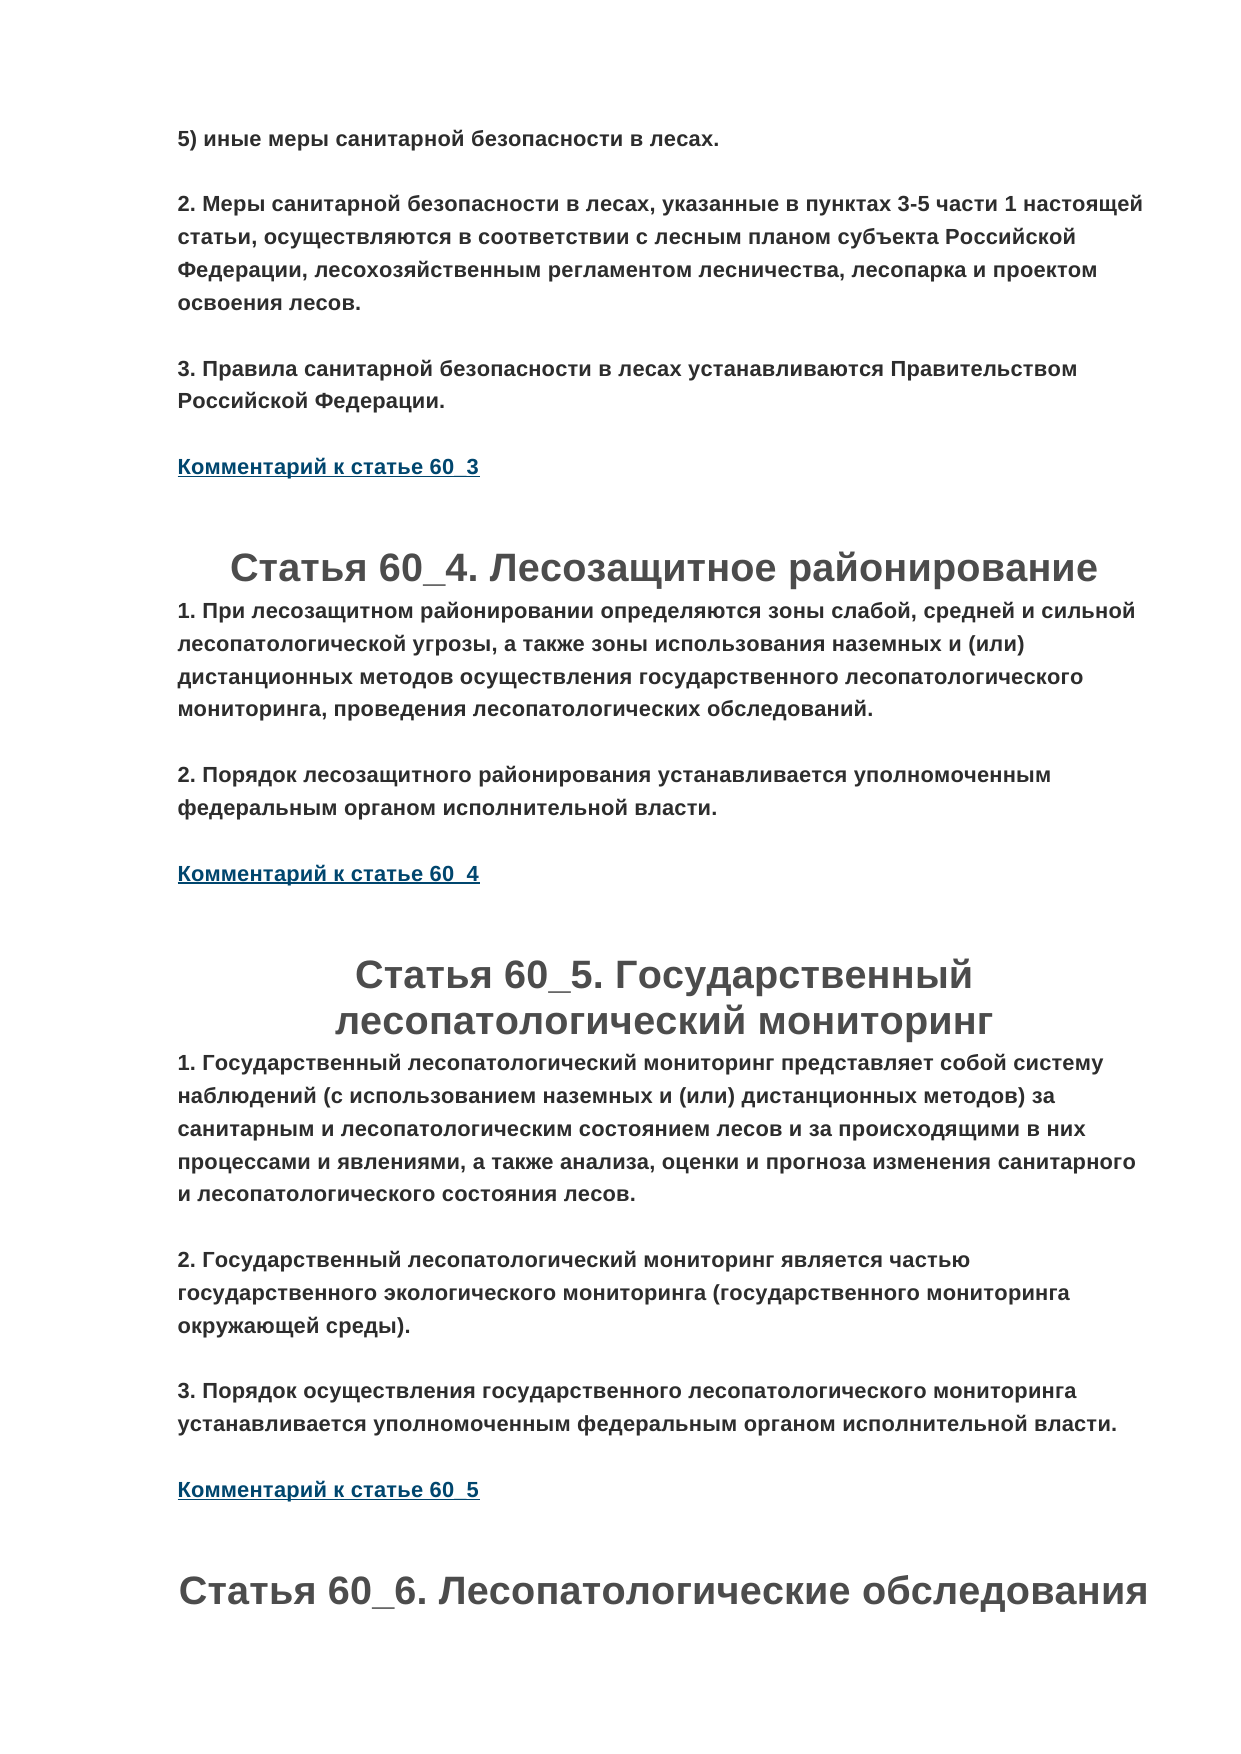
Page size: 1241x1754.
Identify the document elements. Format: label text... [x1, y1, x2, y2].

text Статья 60_4. Лесозащитное районирование [177, 545, 1152, 590]
text 1. Государственный лесопатологический мониторинг представляет собой систему наблюдений (с использованием наземных и (или) дистанционных методов) за санитарным и лесопатологическим состоянием лесов и за происходящими в них процессами и явлениями, а также анализа, оценки и прогноза изменения санитарного и лесопатологического состояния лесов. [177, 1042, 1152, 1239]
text 3. Порядок осуществления государственного лесопатологического мониторинга устанавливается уполномоченным федеральным органом исполнительной власти. Комментарий к статье 60_5 [177, 1371, 1152, 1567]
text 5) иные меры санитарной безопасности в лесах. [177, 118, 1152, 184]
text 2. Порядок лесозащитного районирования устанавливается уполномоченным федеральным органом исполнительной власти. Комментарий к статье 60_4 [177, 754, 1152, 951]
text Статья 60_6. Лесопатологические обследования [177, 1567, 1152, 1613]
text Статья 60_5. Государственный лесопатологический мониторинг [177, 951, 1152, 1042]
text 3. Правила санитарной безопасности в лесах устанавливаются Правительством Российской Федерации. Комментарий к статье 60_3 [177, 348, 1152, 545]
text 2. Государственный лесопатологический мониторинг является частью государственного экологического мониторинга (государственного мониторинга окружающей среды). [177, 1239, 1152, 1371]
text 1. При лесозащитном районировании определяются зоны слабой, средней и сильной лесопатологической угрозы, а также зоны использования наземных и (или) дистанционных методов осуществления государственного лесопатологического мониторинга, проведения лесопатологических обследований. [177, 590, 1152, 754]
text 2. Меры санитарной безопасности в лесах, указанные в пунктах 3-5 части 1 настоящей статьи, осуществляются в соответствии с лесным планом субъекта Российской Федерации, лесохозяйственным регламентом лесничества, лесопарка и проектом освоения лесов. [177, 184, 1152, 348]
